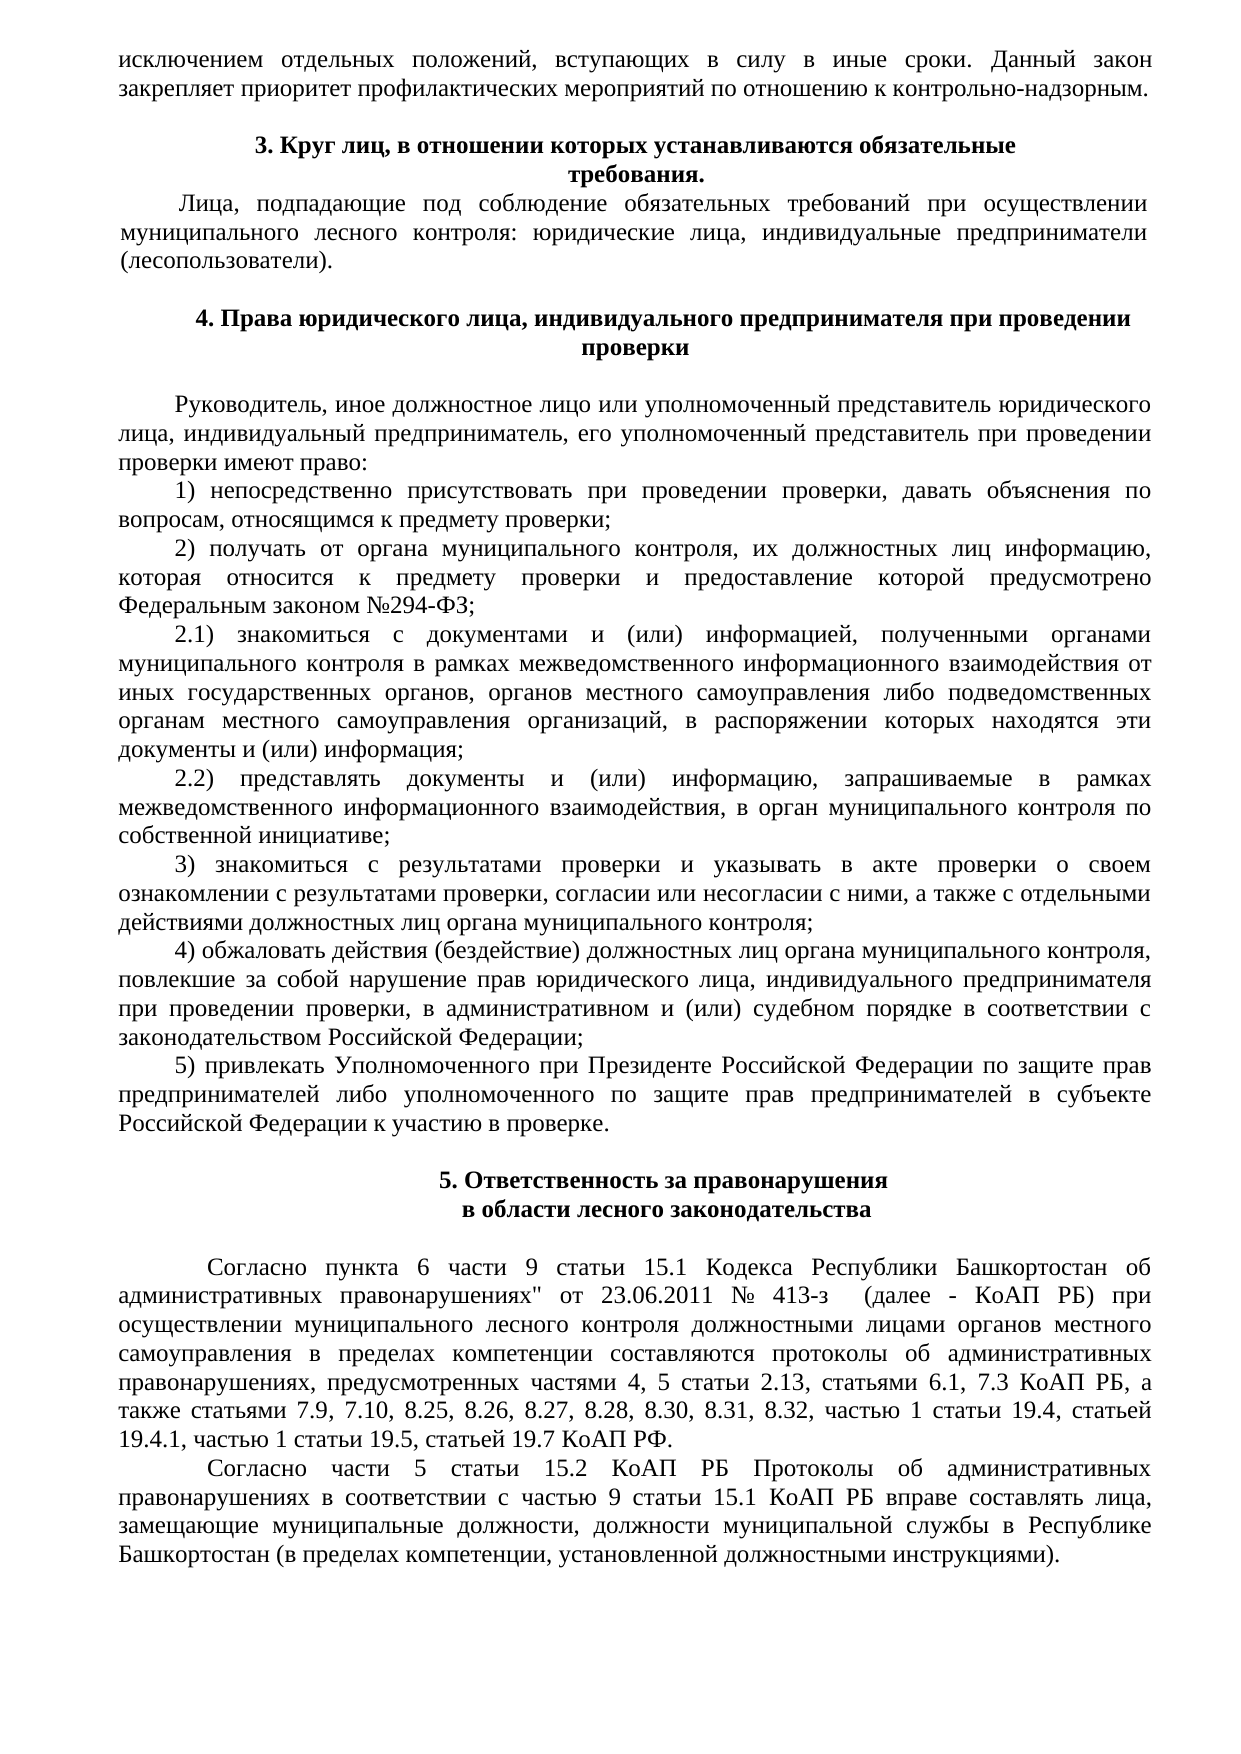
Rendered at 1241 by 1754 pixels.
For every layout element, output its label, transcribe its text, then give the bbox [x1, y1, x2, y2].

text 5) привлекать Уполномоченного при Президенте Российской Федерации по защите прав предпринимателей либо уполномоченного по защите прав предпринимателей в субъекте Российской Федерации к участию в проверке. [118, 1051, 1152, 1137]
text 3) знакомиться с результатами проверки и указывать в акте проверки о своем ознакомлении с результатами проверки, согласии или несогласии с ними, а также с отдельными действиями должностных лиц органа муниципального контроля; [118, 849, 1152, 936]
text Руководитель, иное должностное лицо или уполномоченный представитель юридического лица, индивидуальный предприниматель, его уполномоченный представитель при проведении проверки имеют право: [118, 389, 1152, 476]
text в области лесного законодательства [118, 1194, 1152, 1223]
text 1) непосредственно присутствовать при проведении проверки, давать объяснения по вопросам, относящимся к предмету проверки; [118, 476, 1152, 533]
text 5. Ответственность за правонарушения [118, 1166, 1152, 1194]
text 4. Права юридического лица, индивидуального предпринимателя при проведении проверки [118, 303, 1152, 361]
text Согласно части 5 статьи 15.2 КоАП РБ Протоколы об административных правонарушениях в соответствии с частью 9 статьи 15.1 КоАП РБ вправе составлять лица, замещающие муниципальные должности, должности муниципальной службы в Республике Башкортостан (в пределах компетенции, установленной должностными инструкциями). [118, 1453, 1152, 1568]
text 2.2) представлять документы и (или) информацию, запрашиваемые в рамках межведомственного информационного взаимодействия, в орган муниципального контроля по собственной инициативе; [118, 763, 1152, 849]
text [118, 44, 1152, 102]
text 3. Круг лиц, в отношении которых устанавливаются обязательные [118, 131, 1152, 159]
text Согласно пункта 6 части 9 статьи 15.1 Кодекса Республики Башкортостан об административных правонарушениях" от 23.06.2011 № 413-з (далее - КоАП РБ) при осуществлении муниципального лесного контроля должностными лицами органов местного самоуправления в пределах компетенции составляются протоколы об административных правонарушениях, предусмотренных частями 4, 5 статьи 2.13, статьями 6.1, 7.3 КоАП РБ, а также статьями 7.9, 7.10, 8.25, 8.26, 8.27, 8.28, 8.30, 8.31, 8.32, частью 1 статьи 19.4, статьей 19.4.1, частью 1 статьи 19.5, статьей 19.7 КоАП РФ. [118, 1252, 1152, 1453]
text 2.1) знакомиться с документами и (или) информацией, полученными органами муниципального контроля в рамках межведомственного информационного взаимодействия от иных государственных органов, органов местного самоуправления либо подведомственных органам местного самоуправления организаций, в распоряжении которых находятся эти документы и (или) информация; [118, 619, 1152, 763]
text 2) получать от органа муниципального контроля, их должностных лиц информацию, которая относится к предмету проверки и предоставление которой предусмотрено Федеральным законом №294-ФЗ; [118, 533, 1152, 619]
text 4) обжаловать действия (бездействие) должностных лиц органа муниципального контроля, повлекшие за собой нарушение прав юридического лица, индивидуального предпринимателя при проведении проверки, в административном и (или) судебном порядке в соответствии с законодательством Российской Федерации; [118, 936, 1152, 1051]
text Лица, подпадающие под соблюдение обязательных требований при осуществлении муниципального лесного контроля: юридические лица, индивидуальные предприниматели (лесопользователи). [120, 188, 1148, 274]
text требования. [120, 159, 1152, 188]
